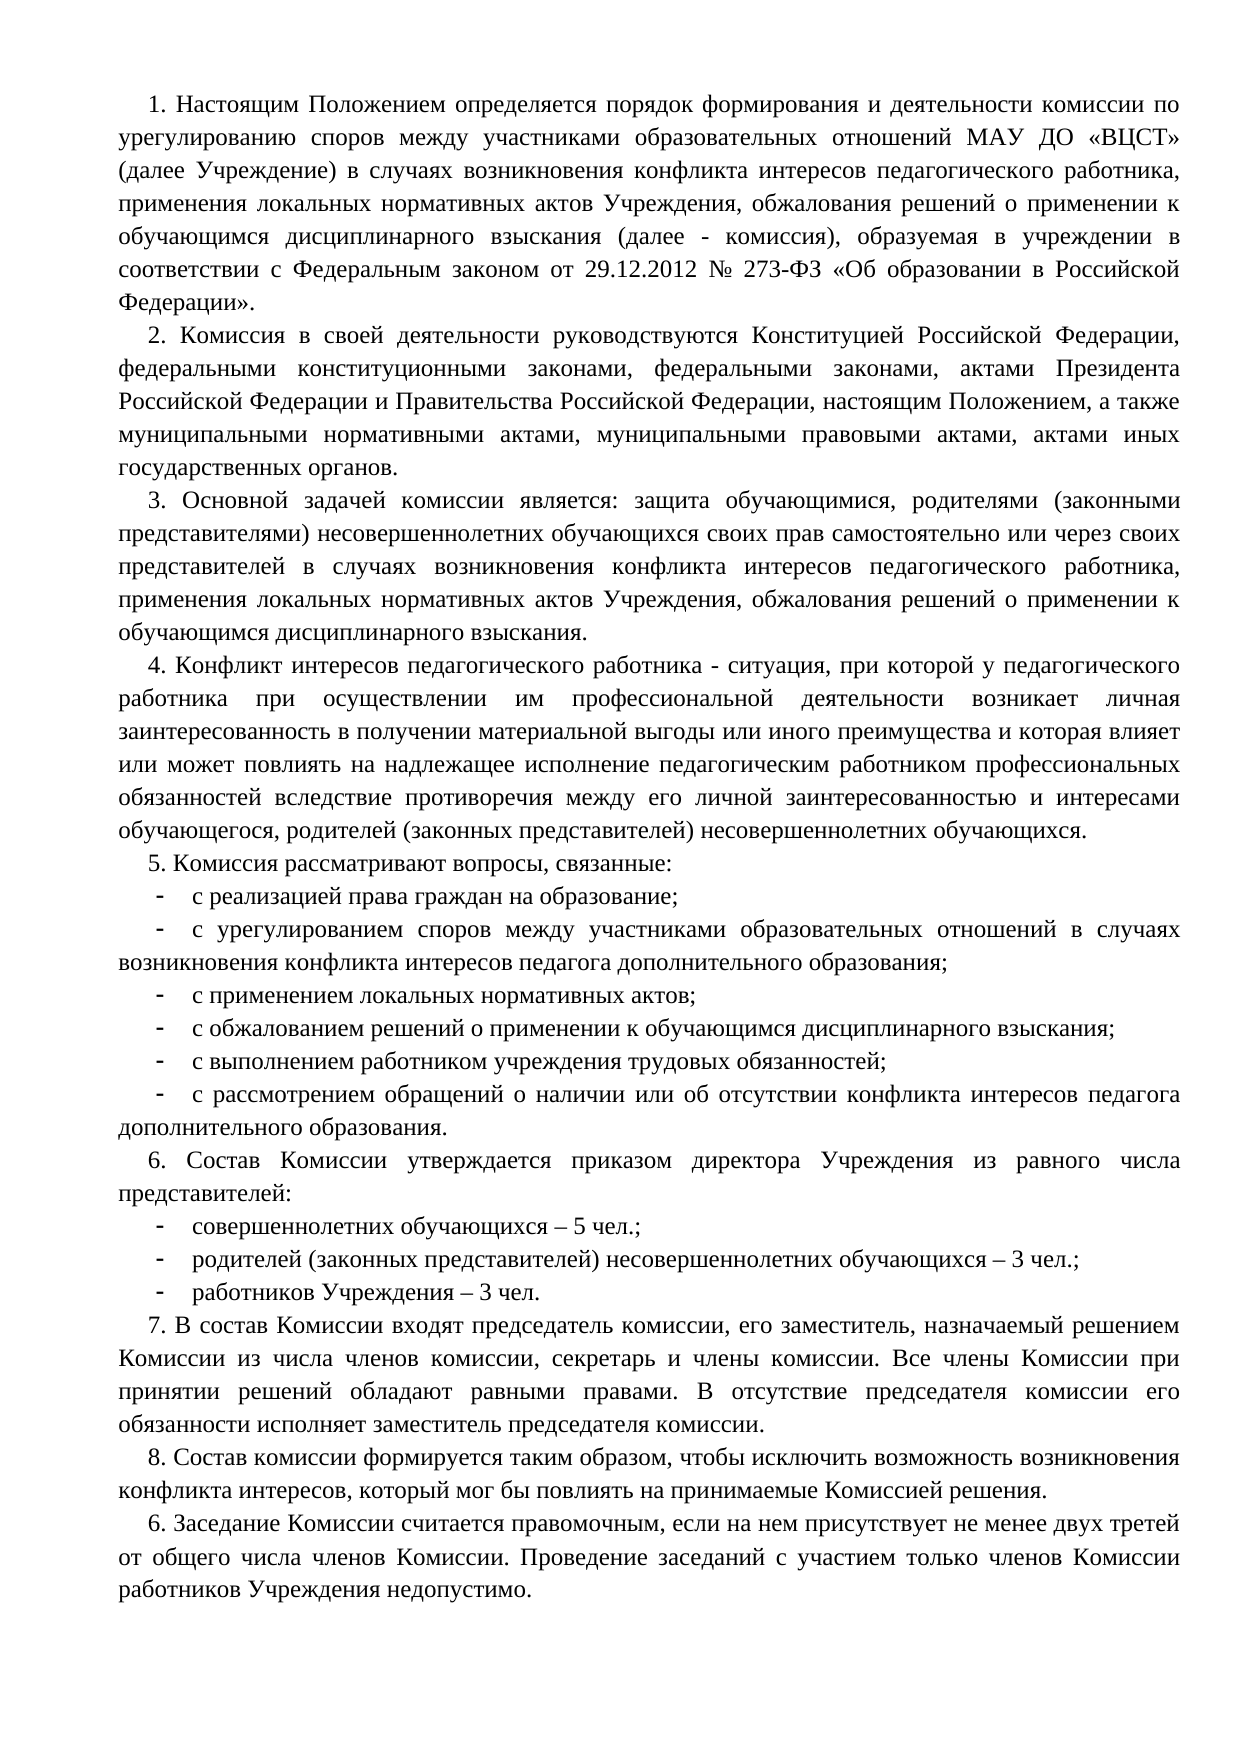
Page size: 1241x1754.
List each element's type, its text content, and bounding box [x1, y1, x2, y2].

list родителей (законных представителей) несовершеннолетних обучающихся – 3 чел.; [118, 1244, 1181, 1273]
list совершеннолетних обучающихся – 5 чел.; [118, 1211, 1181, 1240]
text 6. Заседание Комиссии считается правомочным, если на нем присутствует не менее двух третей от общего числа членов Комиссии. Проведение заседаний с участием только членов Комиссии работников Учреждения недопустимо. [118, 1508, 1181, 1603]
list с применением локальных нормативных актов; [118, 980, 1181, 1009]
text 7. В состав Комиссии входят председатель комиссии, его заместитель, назначаемый решением Комиссии из числа членов комиссии, секретарь и члены комиссии. Все члены Комиссии при принятии решений обладают равными правами. В отсутствие председателя комиссии его обязанности исполняет заместитель председателя комиссии. [118, 1310, 1181, 1438]
text 5. Комиссия рассматривают вопросы, связанные: [118, 848, 1181, 877]
text 6. Состав Комиссии утверждается приказом директора Учреждения из равного числа представителей: [118, 1145, 1181, 1207]
list с урегулированием споров между участниками образовательных отношений в случаях возникновения конфликта интересов педагога дополнительного образования; [118, 914, 1181, 976]
text 4. Конфликт интересов педагогического работника - ситуация, при которой у педагогического работника при осуществлении им профессиональной деятельности возникает личная заинтересованность в получении материальной выгоды или иного преимущества и которая влияет или может повлиять на надлежащее исполнение педагогическим работником профессиональных обязанностей вследствие противоречия между его личной заинтересованностью и интересами обучающегося, родителей (законных представителей) несовершеннолетних обучающихся. [118, 650, 1181, 844]
list работников Учреждения – 3 чел. [118, 1277, 1181, 1306]
list с обжалованием решений о применении к обучающимся дисциплинарного взыскания; [118, 1013, 1181, 1042]
list с рассмотрением обращений о наличии или об отсутствии конфликта интересов педагога дополнительного образования. [118, 1079, 1181, 1141]
text 8. Состав комиссии формируется таким образом, чтобы исключить возможность возникновения конфликта интересов, который мог бы повлиять на принимаемые Комиссией решения. [118, 1442, 1181, 1504]
text 2. Комиссия в своей деятельности руководствуются Конституцией Российской Федерации, федеральными конституционными законами, федеральными законами, актами Президента Российской Федерации и Правительства Российской Федерации, настоящим Положением, а также муниципальными нормативными актами, муниципальными правовыми актами, актами иных государственных органов. [118, 320, 1181, 481]
list с реализацией права граждан на образование; [118, 881, 1181, 910]
text 1. Настоящим Положением определяется порядок формирования и деятельности комиссии по урегулированию споров между участниками образовательных отношений МАУ ДО «ВЦСТ» (далее Учреждение) в случаях возникновения конфликта интересов педагогического работника, применения локальных нормативных актов Учреждения, обжалования решений о применении к обучающимся дисциплинарного взыскания (далее - комиссия), образуемая в учреждении в соответствии с Федеральным законом от 29.12.2012 № 273-ФЗ «Об образовании в Российской Федерации». [118, 89, 1181, 316]
list с выполнением работником учреждения трудовых обязанностей; [118, 1046, 1181, 1075]
text 3. Основной задачей комиссии является: защита обучающимися, родителями (законными представителями) несовершеннолетних обучающихся своих прав самостоятельно или через своих представителей в случаях возникновения конфликта интересов педагогического работника, применения локальных нормативных актов Учреждения, обжалования решений о применении к обучающимся дисциплинарного взыскания. [118, 485, 1181, 646]
